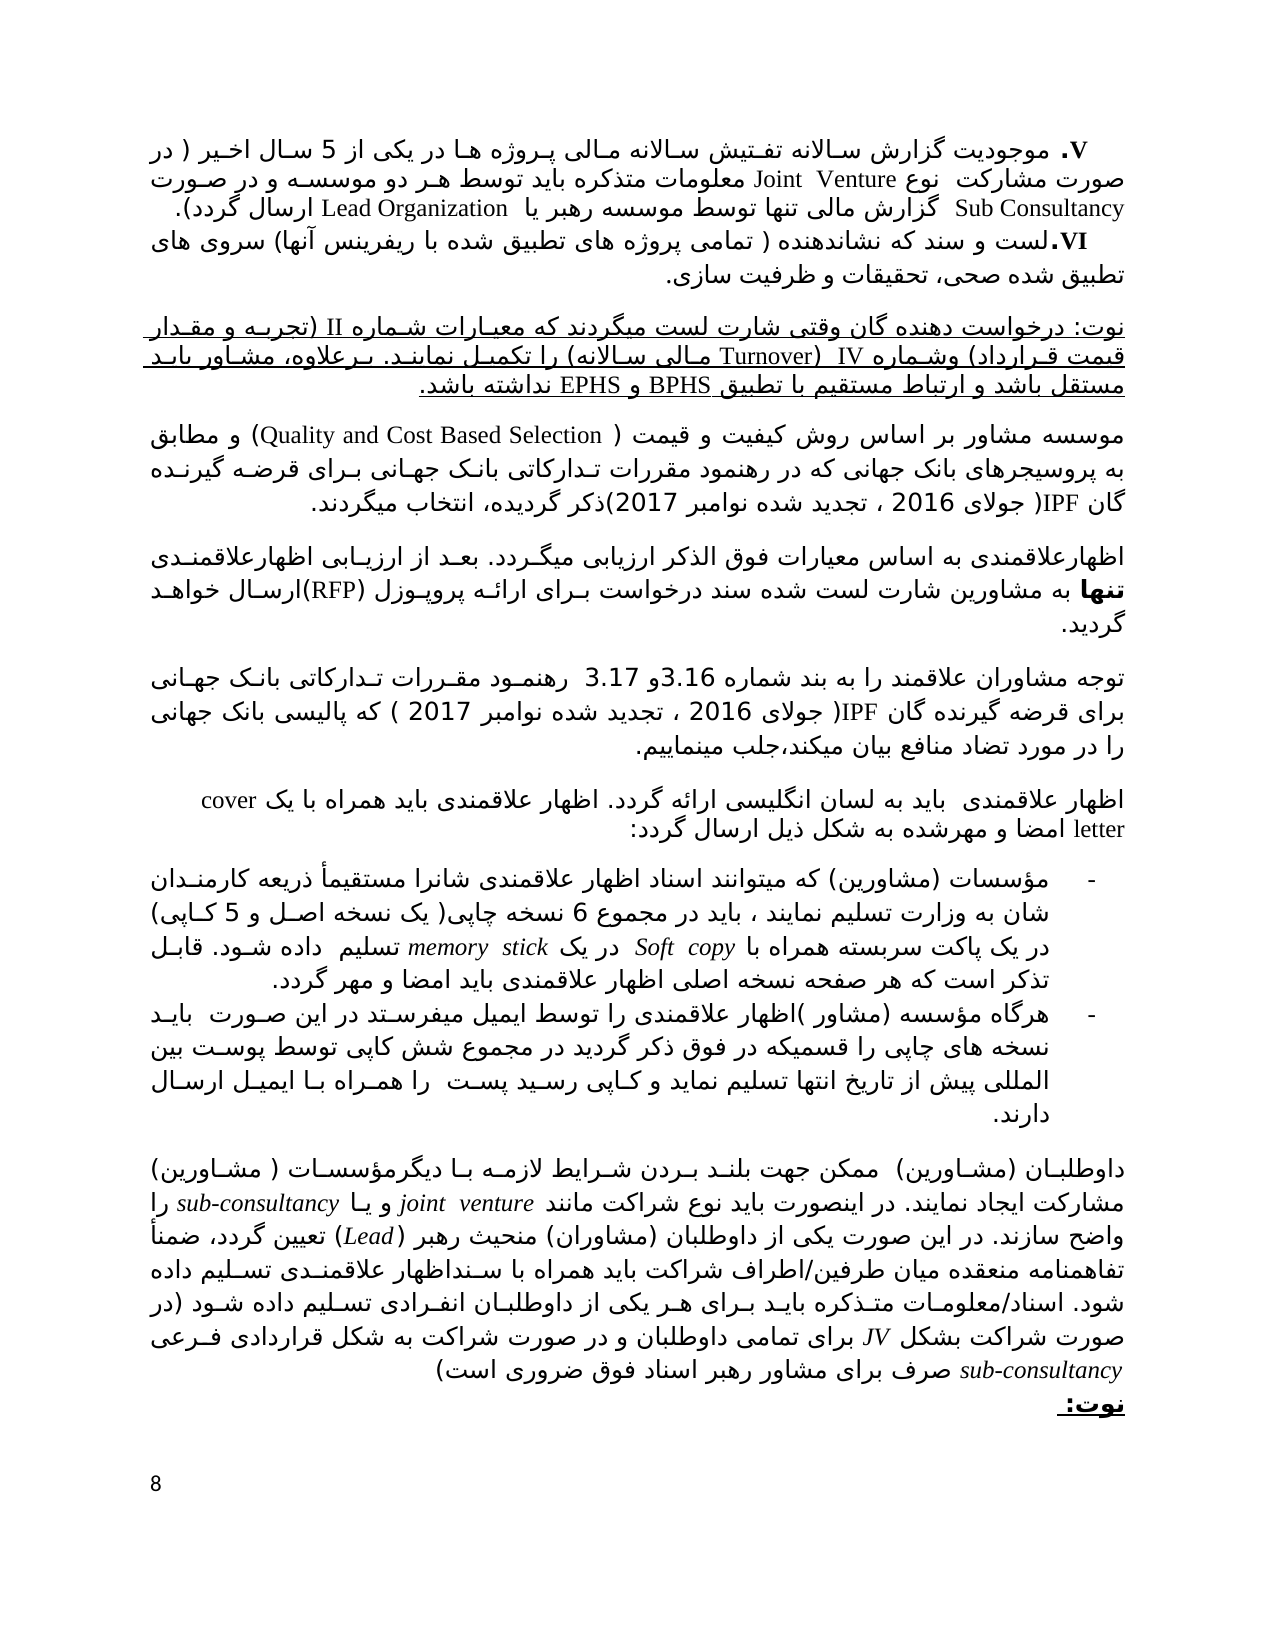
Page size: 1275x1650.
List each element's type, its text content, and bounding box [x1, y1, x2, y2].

text توجه مشاوران علاقمند را به بند شماره 3.16و 3.17 رهنمود مقررات تدارکاتی بانک جهانی برای قرضه گیرنده گان IPF( جولای 2016 ، تجدید شده نوامبر 2017 ) که پالیسی بانک جهانی را در مورد تضاد منافع بیان میکند،جلب مینماییم. [150, 664, 1125, 760]
list مؤسسات (مشاورین) که میتوانند اسناد اظهار علاقمندی شانرا مستقیمأ ذریعه کارمندان شان به وزارت تسلیم نمایند ، باید در مجموع 6 نسخه چاپی( یک نسخه اصل و 5 کاپی) در یک پاکت سربسته همراه با Soft copy در یک memory stick تسلیم داده شود. قابل تذکر است که هر صفحه نسخه اصلی اظهار علاقمندی باید امضا و مهر گردد. [150, 864, 1087, 994]
text اظهارعلاقمندی به اساس معیارات فوق الذکر ارزیابی میگردد. بعد از ارزیابی اظهارعلاقمندی تنها به مشاورین شارت لست شده سند درخواست برای ارائه پروپوزل (RFP)ارسال خواهد گردید. [150, 542, 1125, 638]
list موجودیت گزارش سالانه تفتیش سالانه مالی پروژه ها در یکی از 5 سال اخیر ( در صورت مشارکت نوع Joint Venture معلومات متذکره باید توسط هر دو موسسه و در صورت Sub Consultancy گزارش مالی تنها توسط موسسه رهبر یا Lead Organization ارسال گردد). [150, 135, 1125, 223]
text نوت: [150, 1389, 1125, 1418]
list هرگاه مؤسسه (مشاور )اظهار علاقمندی را توسط ایمیل میفرستد در این صورت باید نسخه های چاپی را قسمیکه در فوق ذکر گردید در مجموع شش کاپی توسط پوست بین المللی پیش از تاریخ انتها تسلیم نماید و کاپی رسید پست را همراه با ایمیل ارسال دارند. [150, 999, 1087, 1129]
text داوطلبان (مشاورین) ممکن جهت بلند بردن شرایط لازمه با دیگرمؤسسات ( مشاورین) مشارکت ایجاد نمایند. در اینصورت باید نوع شراکت مانند joint venture و یا sub-consultancy را واضح سازند. در این صورت یکی از داوطلبان (مشاوران) منحیث رهبر (Lead) تعیین گردد، ضمنأ تفاهمنامه منعقده میان طرفین/اطراف شراکت باید همراه با سنداظهار علاقمندی تسلیم داده شود. اسناد/معلومات متذکره باید برای هر یکی از داوطلبان انفرادی تسلیم داده شود (در صورت شراکت بشکل JV برای تمامی داوطلبان و در صورت شراکت به شکل قراردادی فرعی sub-consultancy صرف برای مشاور رهبر اسناد فوق ضروری است) [150, 1154, 1125, 1385]
text نوت: درخواست دهنده گان وقتی شارت لست میگردند که معیارات شماره II (تجربه و مقدار قیمت قرارداد) وشماره IV (Turnover مالی سالانه) را تکمیل نمایند. برعلاوه، مشاور باید مستقل باشد و ارتباط مستقیم با تطبیق BPHS و EPHS نداشته باشد. [150, 338, 1125, 366]
list لست و سند که نشاندهنده ( تمامی پروژه های تطبیق شده با ریفرینس آنها) سروی های تطبیق شده صحی، تحقیقات و ظرفیت سازی. [150, 223, 1125, 291]
text اظهار علاقمندی باید به لسان انگلیسی ارائه گردد. اظهار علاقمندی باید همراه با یک cover letter امضا و مهرشده به شکل ذیل ارسال گردد: [150, 785, 1125, 844]
text نوت: درخواست دهنده گان وقتی شارت لست میگردند که معیارات شماره II (تجربه و مقدار قیمت قرارداد) وشماره IV (Turnover مالی سالانه) را تکمیل نمایند. برعلاوه، مشاور باید مستقل باشد و ارتباط مستقیم با تطبیق BPHS و EPHS نداشته باشد. [150, 312, 1125, 337]
text نوت: درخواست دهنده گان وقتی شارت لست میگردند که معیارات شماره II (تجربه و مقدار قیمت قرارداد) وشماره IV (Turnover مالی سالانه) را تکمیل نمایند. برعلاوه، مشاور باید مستقل باشد و ارتباط مستقیم با تطبیق BPHS و EPHS نداشته باشد. [150, 368, 1125, 399]
text موسسه مشاور بر اساس روش کیفیت و قیمت ( Quality and Cost Based Selection) و مطابق به پروسیجرهای بانک جهانی که در رهنمود مقررات تدارکاتی بانک جهانی برای قرضه گیرنده گان IPF( جولای 2016 ، تجدید شده نوامبر 2017)ذکر گردیده، انتخاب میگردند. [150, 420, 1125, 517]
